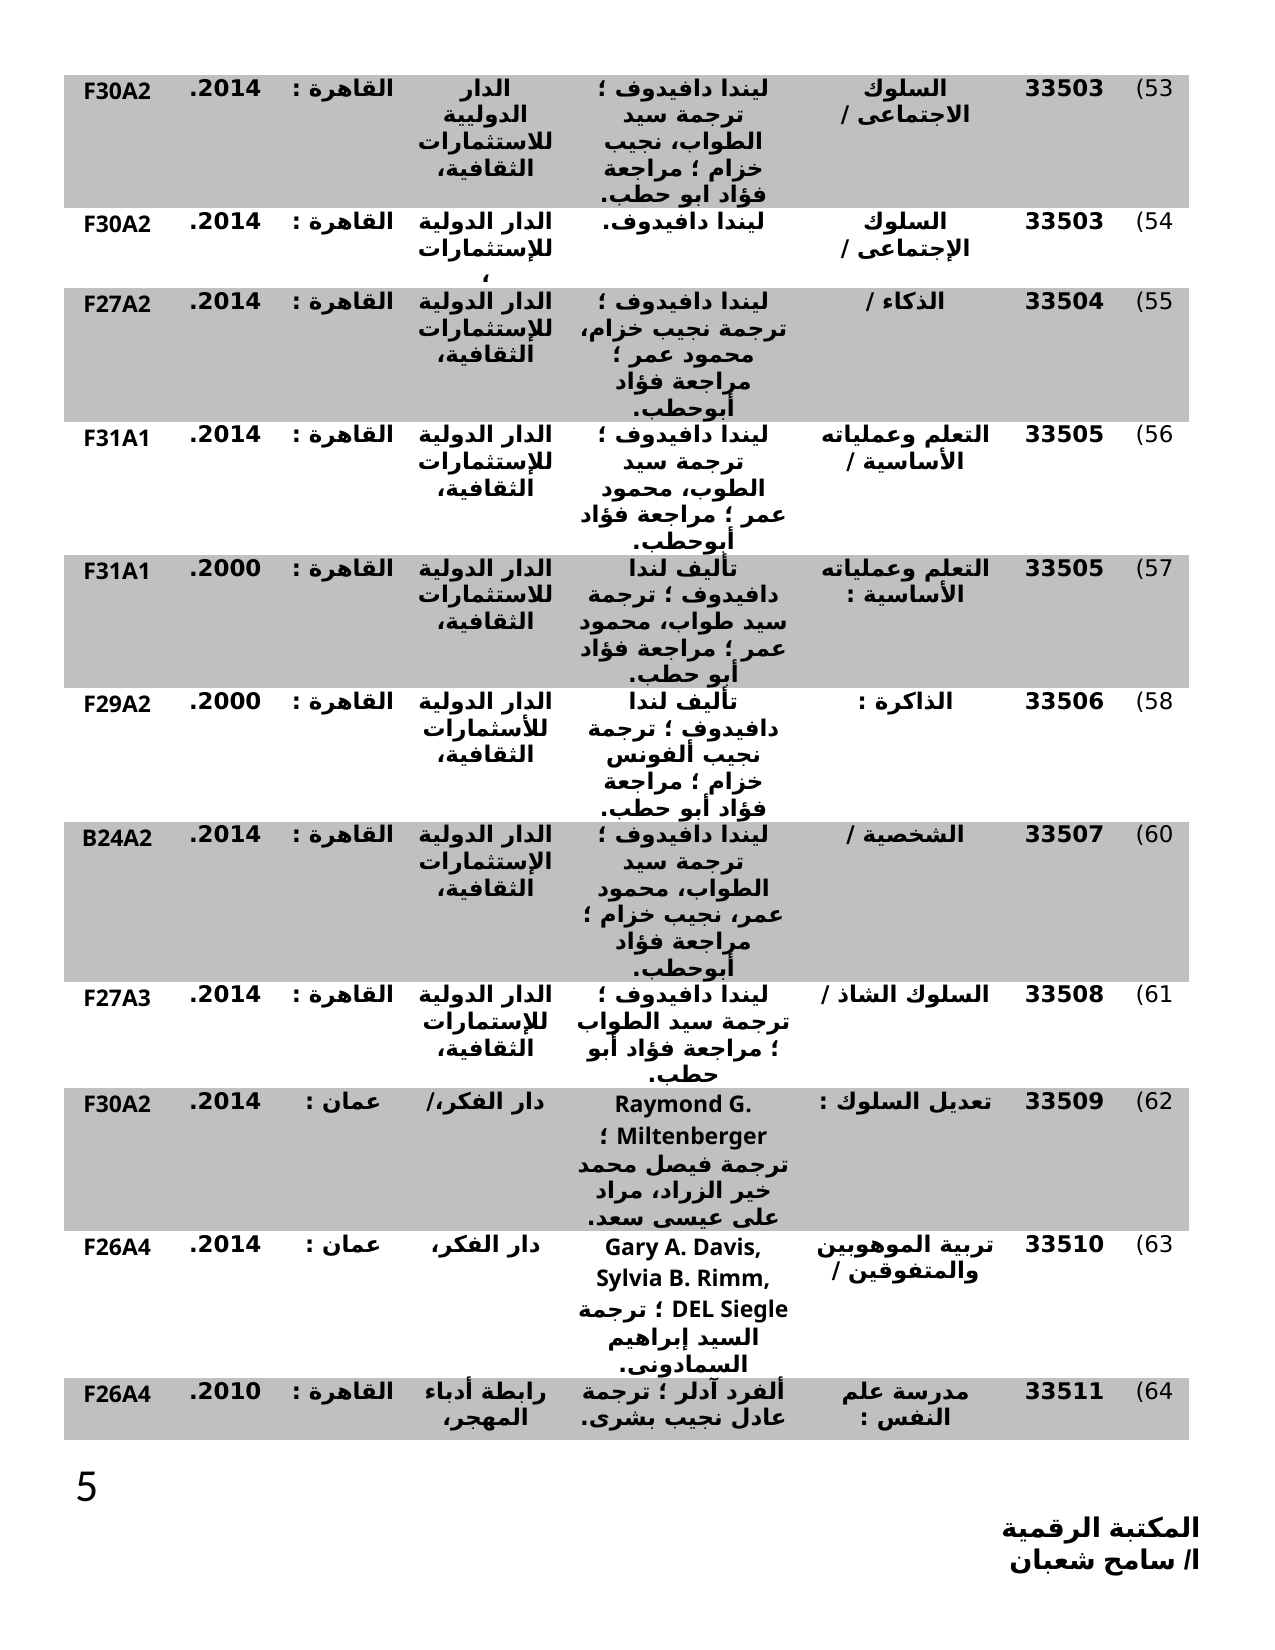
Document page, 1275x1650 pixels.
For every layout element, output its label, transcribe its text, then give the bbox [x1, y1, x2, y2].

table_cell ليندا دافيدوف ؛ ترجمة سيد الطواب، محمود عمر، نجيب خزام ؛ مراجعة فؤاد أبوحطب. [565, 822, 802, 982]
table_cell 2014. [171, 982, 280, 1088]
table_cell F31A1 [64, 555, 171, 688]
table_cell Gary A. Davis, Sylvia B. Rimm, DEL Siegle ؛ ترجمة السيد إبراهيم السمادونى. [565, 1231, 802, 1378]
table_cell 2014. [171, 288, 280, 422]
table_cell القاهرة : [280, 422, 406, 555]
table_cell دار الفكر، [406, 1231, 565, 1378]
table_cell ليندا دافيدوف. [565, 208, 802, 288]
table_cell F30A2 [64, 75, 171, 208]
table_cell القاهرة : [280, 822, 406, 982]
table_cell ليندا دافيدوف ؛ ترجمة سيد الطوب، محمود عمر ؛ مراجعة فؤاد أبوحطب. [565, 422, 802, 555]
table_cell 33505 [1009, 422, 1120, 555]
table_cell 2014. [171, 1088, 280, 1231]
table_cell السلوك الشاذ / [802, 982, 1009, 1088]
table_cell دار الفكر،/ [406, 1088, 565, 1231]
table_cell 2014. [171, 208, 280, 288]
table_cell السلوك الاجتماعى / [802, 75, 1009, 208]
table_cell عمان : [280, 1088, 406, 1231]
table_cell ليندا دافيدوف ؛ ترجمة سيد الطواب ؛ مراجعة فؤاد أبو حطب. [565, 982, 802, 1088]
table_cell الدار الدولية للإستثمارات الثقافية، [406, 288, 565, 422]
table_cell القاهرة : [280, 1378, 406, 1440]
table_cell القاهرة : [280, 208, 406, 288]
table_cell 58) [1120, 688, 1189, 822]
table_cell 33506 [1009, 688, 1120, 822]
table_cell 33509 [1009, 1088, 1120, 1231]
table_cell الدار الدولية للأسثمارات الثقافية، [406, 688, 565, 822]
table_cell 33511 [1009, 1378, 1120, 1440]
table_cell 2014. [171, 422, 280, 555]
table_cell F26A4 [64, 1378, 171, 1440]
table_cell الذاكرة : [802, 688, 1009, 822]
table_cell 57) [1120, 555, 1189, 688]
table_cell ليندا دافيدوف ؛ ترجمة نجيب خزام، محمود عمر ؛ مراجعة فؤاد أبوحطب. [565, 288, 802, 422]
table_cell تأليف لندا دافيدوف ؛ ترجمة نجيب ألفونس خزام ؛ مراجعة فؤاد أبو حطب. [565, 688, 802, 822]
table_cell القاهرة : [280, 555, 406, 688]
table_cell القاهرة : [280, 288, 406, 422]
table_cell الشخصية / [802, 822, 1009, 982]
table_cell الدار الدولية الإستثمارات الثقافية، [406, 822, 565, 982]
table_cell 60) [1120, 822, 1189, 982]
table_cell 54) [1120, 208, 1189, 288]
table_cell تربية الموهوبين والمتفوقين / [802, 1231, 1009, 1378]
table_cell 2014. [171, 822, 280, 982]
table_cell 61) [1120, 982, 1189, 1088]
table_cell تعديل السلوك : [802, 1088, 1009, 1231]
table_cell B24A2 [64, 822, 171, 982]
table_cell السلوك الإجتماعى / [802, 208, 1009, 288]
table_cell 33510 [1009, 1231, 1120, 1378]
table_cell F27A3 [64, 982, 171, 1088]
table_cell 2000. [171, 555, 280, 688]
table_cell 33503 [1009, 208, 1120, 288]
table_cell القاهرة : [280, 75, 406, 208]
table_cell 33503 [1009, 75, 1120, 208]
table_cell 53) [1120, 75, 1189, 208]
table_cell F29A2 [64, 688, 171, 822]
table_cell F26A4 [64, 1231, 171, 1378]
table_cell القاهرة : [280, 688, 406, 822]
table_cell 2010. [171, 1378, 280, 1440]
table_cell القاهرة : [280, 982, 406, 1088]
table_cell التعلم وعملياته الأساسية : [802, 555, 1009, 688]
table_cell 33505 [1009, 555, 1120, 688]
table_cell تأليف لندا دافيدوف ؛ ترجمة سيد طواب، محمود عمر ؛ مراجعة فؤاد أبو حطب. [565, 555, 802, 688]
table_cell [565, 1378, 802, 1440]
table_cell رابطة أدباء المهجر، [406, 1378, 565, 1440]
table_cell الدار الدولية للاستثمارات الثقافية، [406, 555, 565, 688]
table_cell F27A2 [64, 288, 171, 422]
table_cell 33508 [1009, 982, 1120, 1088]
table_cell 2014. [171, 75, 280, 208]
table_cell الدار الدولية للإستثمارات، [406, 208, 565, 288]
table_cell 2014. [171, 1231, 280, 1378]
table_cell ليندا دافيدوف ؛ ترجمة سيد الطواب، نجيب خزام ؛ مراجعة فؤاد ابو حطب. [565, 75, 802, 208]
table_cell الدار الدولية للإستثمارات الثقافية، [406, 422, 565, 555]
table_cell مدرسة علم النفس : [802, 1378, 1009, 1440]
table_cell 2000. [171, 688, 280, 822]
table_cell عمان : [280, 1231, 406, 1378]
table_cell 64) [1120, 1378, 1189, 1440]
table_cell F30A2 [64, 1088, 171, 1231]
table_cell 33504 [1009, 288, 1120, 422]
table_cell 63) [1120, 1231, 1189, 1378]
table_cell 56) [1120, 422, 1189, 555]
table_cell 62) [1120, 1088, 1189, 1231]
table_cell F30A2 [64, 208, 171, 288]
table_cell التعلم وعملياته الأساسية / [802, 422, 1009, 555]
table_cell الدار الدولية للإستمارات الثقافية، [406, 982, 565, 1088]
table_cell الدار الدوليية للاستثمارات الثقافية، [406, 75, 565, 208]
table_cell 55) [1120, 288, 1189, 422]
table_cell Raymond G. Miltenberger ؛ ترجمة فيصل محمد خير الزراد، مراد على عيسى سعد. [565, 1088, 802, 1231]
table_cell 33507 [1009, 822, 1120, 982]
table_cell الذكاء / [802, 288, 1009, 422]
table_cell F31A1 [64, 422, 171, 555]
